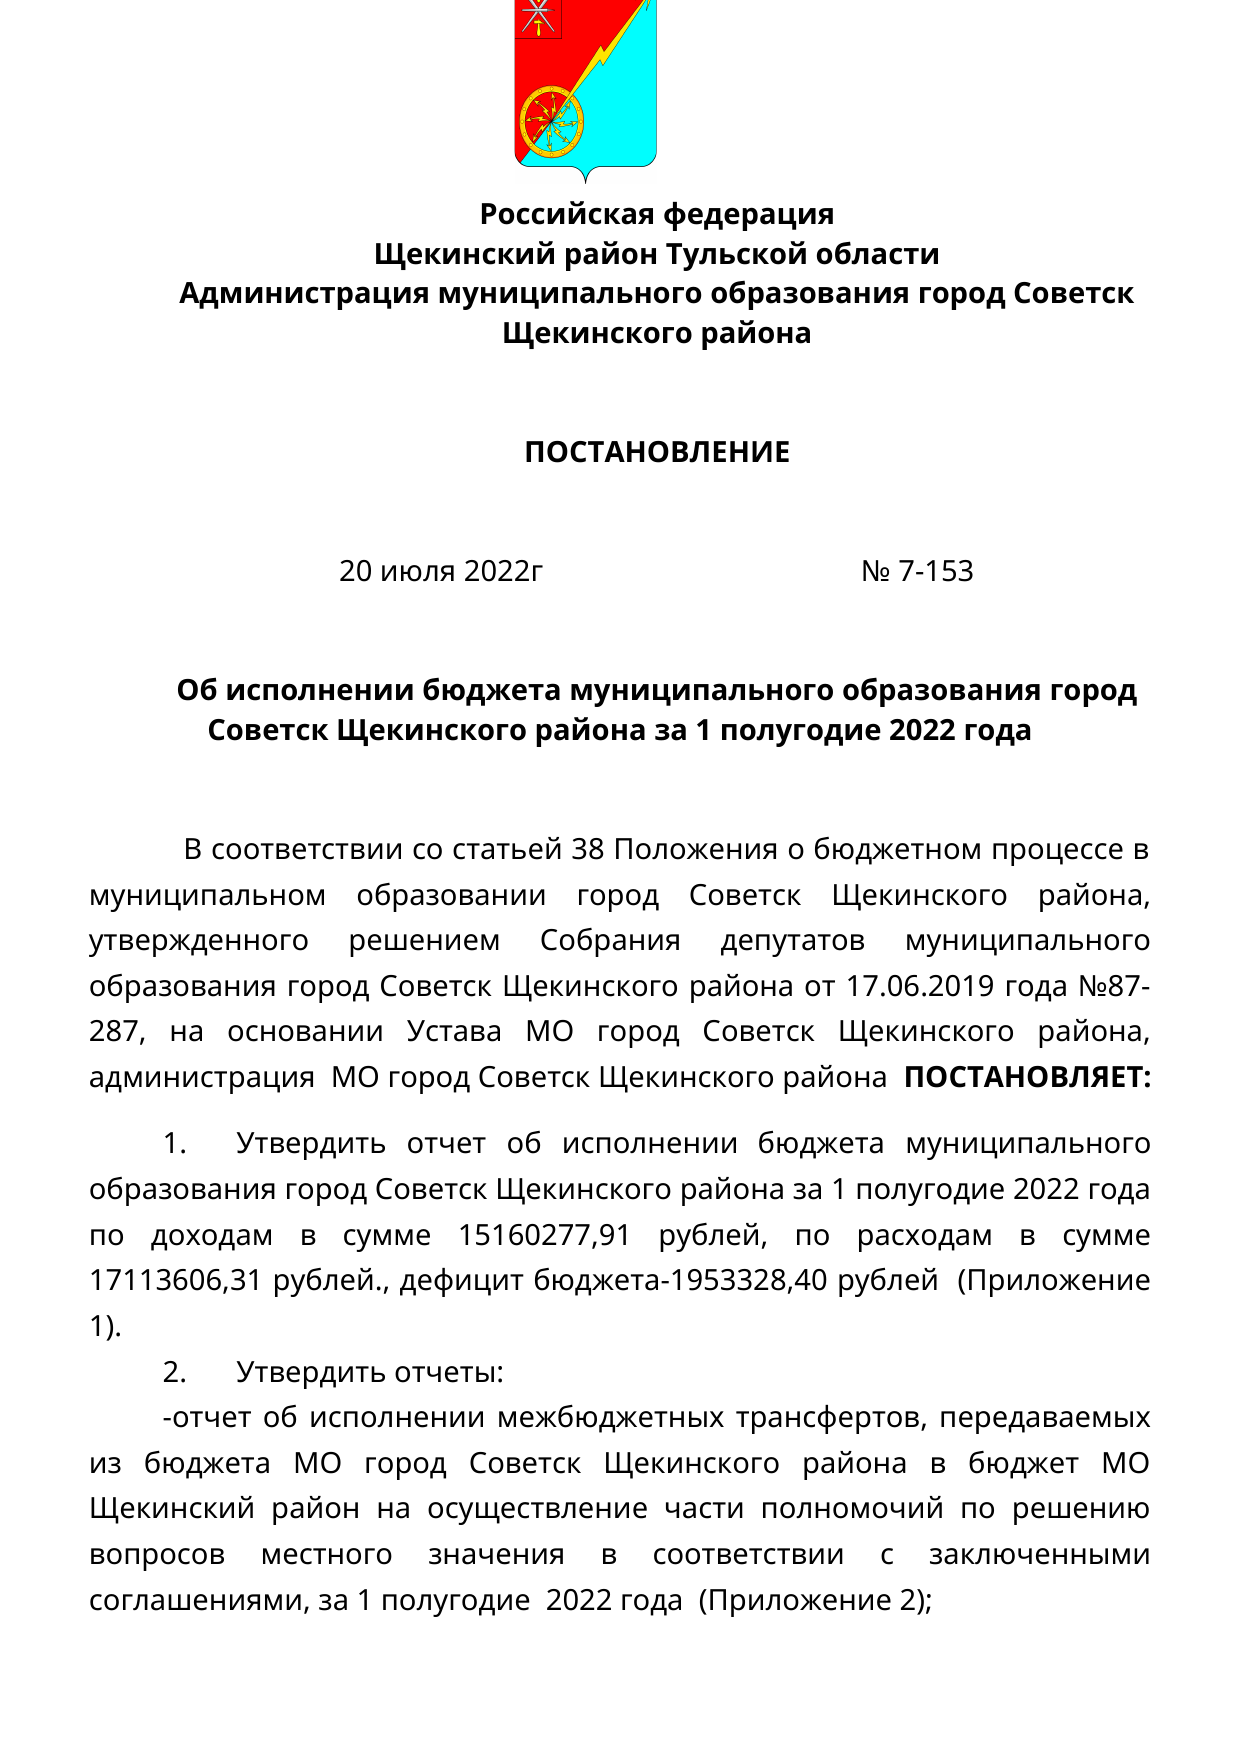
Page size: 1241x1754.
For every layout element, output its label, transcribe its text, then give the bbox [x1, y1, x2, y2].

text Об исполнении бюджета муниципального образования город Советск Щекинского района за 1 полугодие 2022 года [89, 669, 1152, 749]
text ПОСТАНОВЛЕНИЕ [89, 431, 1152, 471]
text Администрация муниципального образования город Советск [89, 273, 1152, 312]
text Щекинский район Тульской области [89, 233, 1152, 273]
list Утвердить отчеты: [162, 1351, 1152, 1391]
picture [514, 0, 657, 184]
list -отчет об исполнении межбюджетных трансфертов, передаваемых из бюджета МО город Советск Щекинского района в бюджет МО Щекинский район на осуществление части полномочий по решению вопросов местного значения в соответствии с заключенными соглашениями, за 1 полугодие 2022 года (Приложение 2); [89, 1397, 1152, 1619]
text Российская федерация [89, 193, 1152, 233]
text 20 июля 2022г № 7-153 [89, 550, 1152, 590]
text В соответствии со статьей 38 Положения о бюджетном процессе в муниципальном образовании город Советск Щекинского района, утвержденного решением Собрания депутатов муниципального образования город Советск Щекинского района от 17.06.2019 года №87-287, на основании Устава МО город Советск Щекинского района, администрация МО город Советск Щекинского района ПОСТАНОВЛЯЕТ: [89, 828, 1152, 1096]
text Щекинского района [89, 312, 1152, 352]
list Утвердить отчет об исполнении бюджета муниципального образования город Советск Щекинского района за 1 полугодие 2022 года по доходам в сумме 15160277,91 рублей, по расходам в сумме 17113606,31 рублей., дефицит бюджета-1953328,40 рублей (Приложение 1). [89, 1123, 1152, 1345]
